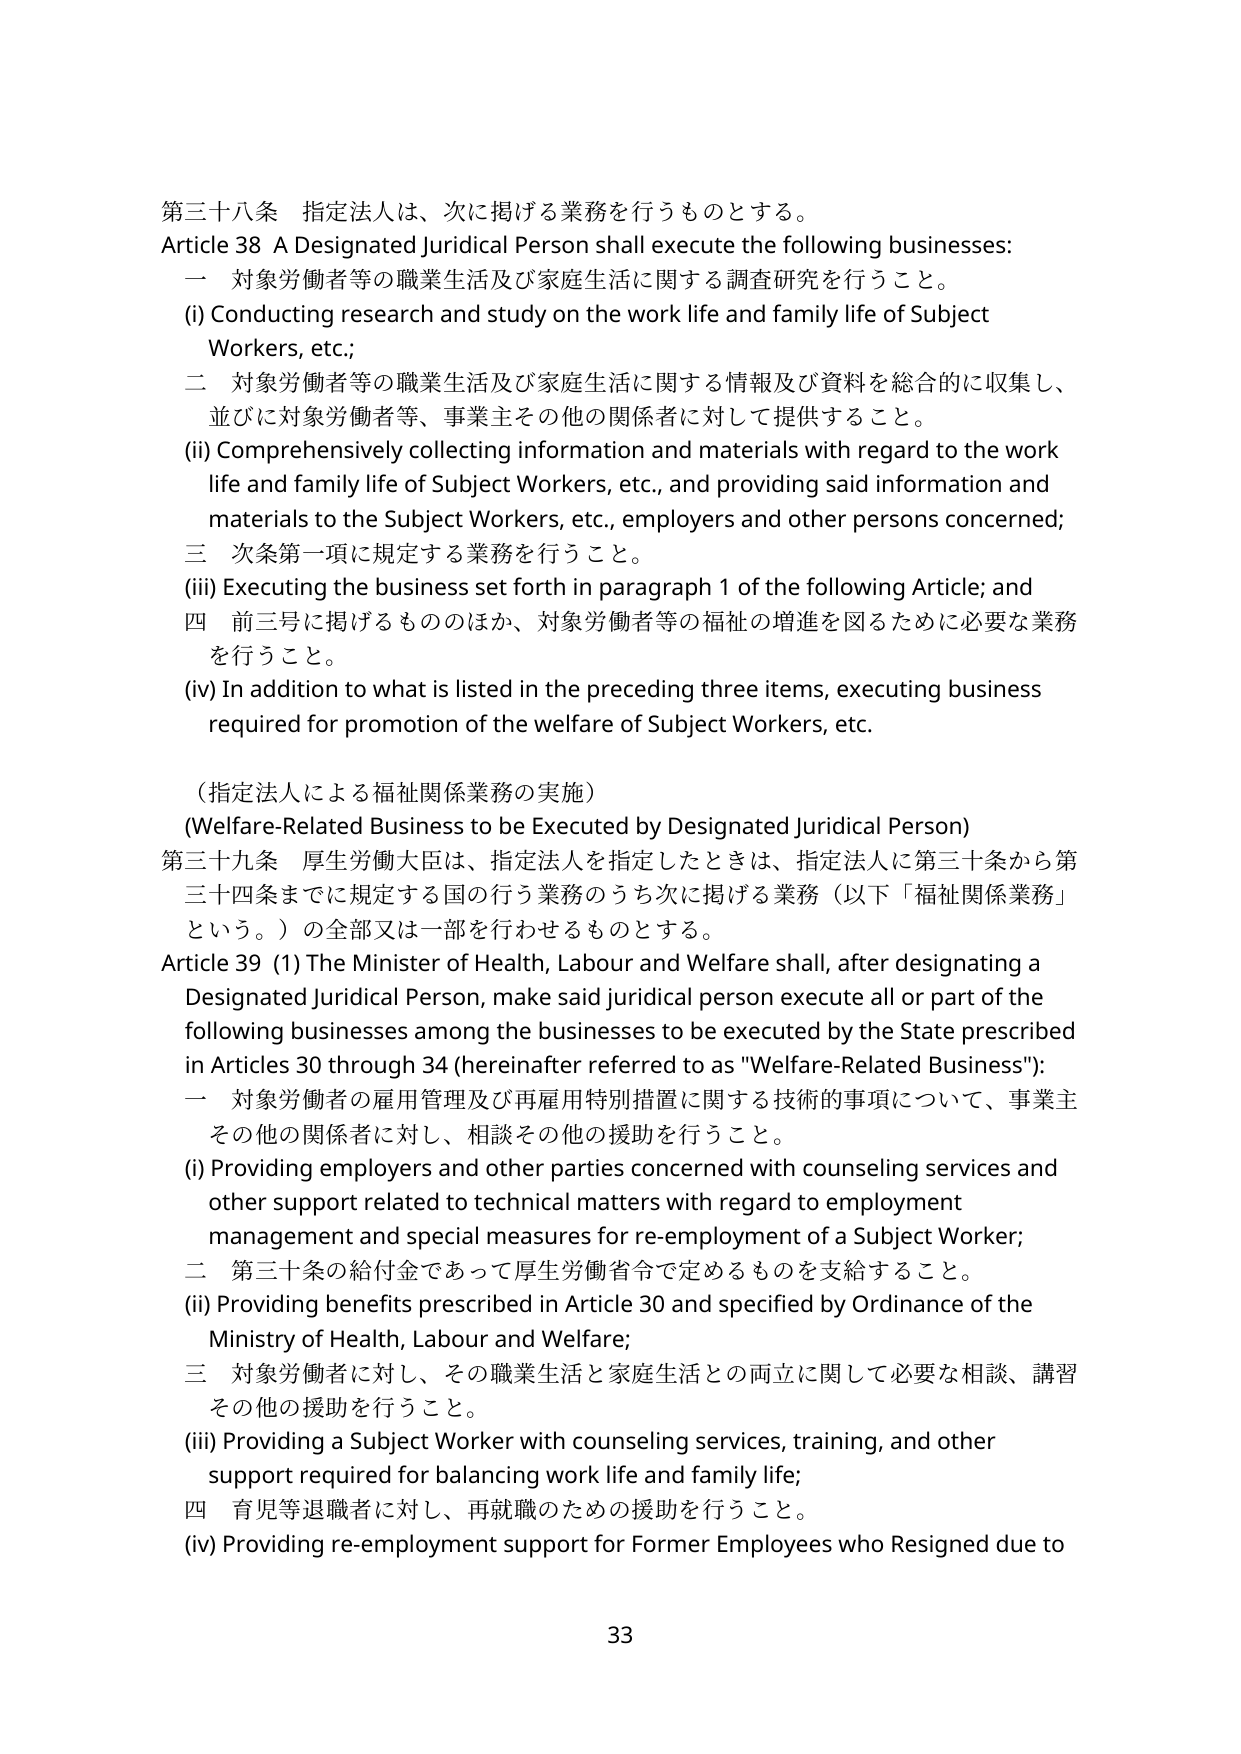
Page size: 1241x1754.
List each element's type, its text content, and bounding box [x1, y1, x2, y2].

text （指定法人による福祉関係業務の実施） [184, 774, 1079, 809]
text (i) Providing employers and other parties concerned with counseling services and other support related to technical matters with regard to employment management and special measures for re-employment of a Subject Worker; [184, 1150, 1079, 1253]
text 第三十八条 指定法人は、次に掲げる業務を行うものとする。 [161, 194, 1079, 228]
text 三 次条第一項に規定する業務を行うこと。 [184, 535, 1079, 569]
text (iv) In addition to what is listed in the preceding three items, executing business required for promotion of the welfare of Subject Workers, etc. [184, 672, 1079, 740]
text (ii) Providing benefits prescribed in Article 30 and specified by Ordinance of the Ministry of Health, Labour and Welfare; [184, 1287, 1079, 1355]
text 四 育児等退職者に対し、再就職のための援助を行うこと。 [184, 1492, 1079, 1526]
text 二 対象労働者等の職業生活及び家庭生活に関する情報及び資料を総合的に収集し、並びに対象労働者等、事業主その他の関係者に対して提供すること。 [184, 364, 1079, 433]
text 第三十九条 厚生労働大臣は、指定法人を指定したときは、指定法人に第三十条から第三十四条までに規定する国の行う業務のうち次に掲げる業務（以下「福祉関係業務」という。）の全部又は一部を行わせるものとする。 [161, 843, 1079, 945]
text 四 前三号に掲げるもののほか、対象労働者等の福祉の増進を図るために必要な業務を行うこと。 [184, 604, 1079, 672]
text (Welfare-Related Business to be Executed by Designated Juridical Person) [184, 809, 1079, 843]
text (iii) Providing a Subject Worker with counseling services, training, and other support required for balancing work life and family life; [184, 1424, 1079, 1492]
text (ii) Comprehensively collecting information and materials with regard to the work life and family life of Subject Workers, etc., and providing said information and materials to the Subject Workers, etc., employers and other persons concerned; [184, 433, 1079, 535]
text 二 第三十条の給付金であって厚生労働省令で定めるものを支給すること。 [184, 1253, 1079, 1287]
text (iii) Executing the business set forth in paragraph 1 of the following Article; and [184, 569, 1079, 604]
text 三 対象労働者に対し、その職業生活と家庭生活との両立に関して必要な相談、講習その他の援助を行うこと。 [184, 1355, 1079, 1424]
text Article 38 A Designated Juridical Person shall execute the following businesses: [161, 228, 1079, 262]
text (i) Conducting research and study on the work life and family life of Subject Workers, etc.; [184, 296, 1079, 364]
text 一 対象労働者等の職業生活及び家庭生活に関する調査研究を行うこと。 [184, 262, 1079, 296]
text 一 対象労働者の雇用管理及び再雇用特別措置に関する技術的事項について、事業主その他の関係者に対し、相談その他の援助を行うこと。 [184, 1082, 1079, 1150]
text Article 39 (1) The Minister of Health, Labour and Welfare shall, after designating a Designated Juridical Person, make said juridical person execute all or part of the following businesses among the businesses to be executed by the State prescribed in Articles 30 through 34 (hereinafter referred to as "Welfare-Related Business"): [161, 945, 1079, 1082]
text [184, 1526, 1079, 1560]
